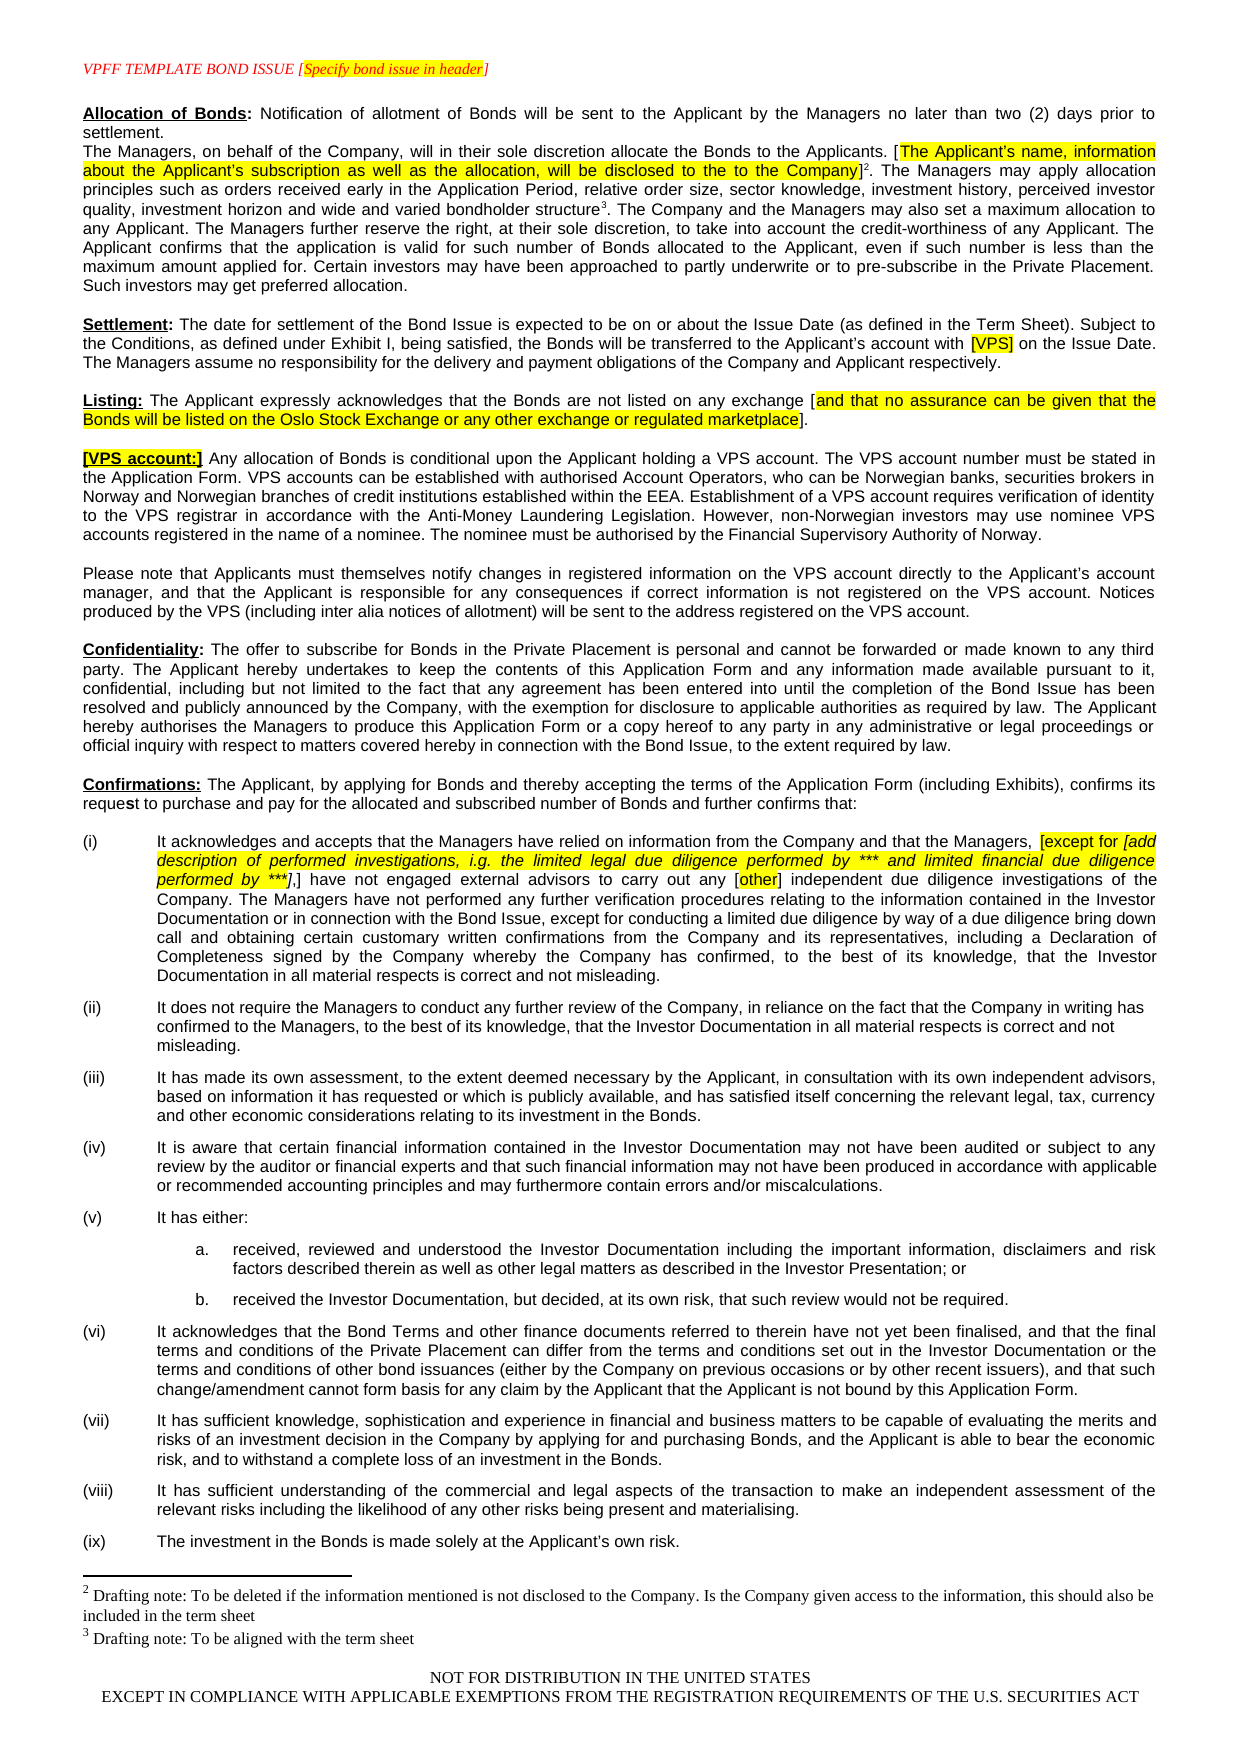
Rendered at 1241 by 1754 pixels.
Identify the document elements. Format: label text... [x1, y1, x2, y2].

list It has either: [83, 1208, 1157, 1227]
list It has made its own assessment, to the extent deemed necessary by the Applicant, in consultation with its own independent advisors, based on information it has requested or which is publicly available, and has satisfied itself concerning the relevant legal, tax, currency and other economic considerations relating to its investment in the Bonds. [83, 1068, 1157, 1125]
list It does not require the Managers to conduct any further review of the Company, in reliance on the fact that the Company in writing has confirmed to the Managers, to the best of its knowledge, that the Investor Documentation in all material respects is correct and not misleading. [83, 998, 1157, 1055]
list received the Investor Documentation, but decided, at its own risk, that such review would not be required. [195, 1290, 1157, 1309]
list It acknowledges and accepts that the Managers have relied on information from the Company and that the Managers, [except for [add description of performed investigations, i.g. the limited legal due diligence performed by *** and limited financial due diligence performed by ***],] have not engaged external advisors to carry out any [other] independent due diligence investigations of the Company. The Managers have not performed any further verification procedures relating to the information contained in the Investor Documentation or in connection with the Bond Issue, except for conducting a limited due diligence by way of a due diligence bring down call and obtaining certain customary written confirmations from the Company and its representatives, including a Declaration of Completeness signed by the Company whereby the Company has confirmed, to the best of its knowledge, that the Investor Documentation in all material respects is correct and not misleading. [83, 832, 1157, 985]
list received, reviewed and understood the Investor Documentation including the important information, disclaimers and risk factors described therein as well as other legal matters as described in the Investor Presentation; or [195, 1239, 1157, 1278]
list It is aware that certain financial information contained in the Investor Documentation may not have been audited or subject to any review by the auditor or financial experts and that such financial information may not have been produced in accordance with applicable or recommended accounting principles and may furthermore contain errors and/or miscalculations. [83, 1138, 1157, 1195]
list It acknowledges that the Bond Terms and other finance documents referred to therein have not yet been finalised, and that the final terms and conditions of the Private Placement can differ from the terms and conditions set out in the Investor Documentation or the terms and conditions of other bond issuances (either by the Company on previous occasions or by other recent issuers), and that such change/amendment cannot form basis for any claim by the Applicant that the Applicant is not bound by this Application Form. [83, 1322, 1157, 1398]
text [VPS account:] Any allocation of Bonds is conditional upon the Applicant holding a VPS account. The VPS account number must be stated in the Application Form. VPS accounts can be established with authorised Account Operators, who can be Norwegian banks, securities brokers in Norway and Norwegian branches of credit institutions established within the EEA. Establishment of a VPS account requires verification of identity to the VPS registrar in accordance with the Anti-Money Laundering Legislation. However, non-Norwegian investors may use nominee VPS accounts registered in the name of a nominee. The nominee must be authorised by the Financial Supervisory Authority of Norway. [83, 448, 1156, 544]
text The Managers, on behalf of the Company, will in their sole discretion allocate the Bonds to the Applicants. [The Applicant’s name, information about the Applicant’s subscription as well as the allocation, will be disclosed to the to the Company]. The Managers may apply allocation principles such as orders received early in the Application Period, relative order size, sector knowledge, investment history, perceived investor quality, investment horizon and wide and varied bondholder structure. The Company and the Managers may also set a maximum allocation to any Applicant. The Managers further reserve the right, at their sole discretion, to take into account the credit-worthiness of any Applicant. The Applicant confirms that the application is valid for such number of Bonds allocated to the Applicant, even if such number is less than the maximum amount applied for. Certain investors may have been approached to partly underwrite or to pre-subscribe in the Private Placement. Such investors may get preferred allocation. [83, 142, 1156, 295]
text Confirmations: The Applicant, by applying for Bonds and thereby accepting the terms of the Application Form (including Exhibits), confirms its request to purchase and pay for the allocated and subscribed number of Bonds and further confirms that: [83, 774, 1156, 813]
list It has sufficient understanding of the commercial and legal aspects of the transaction to make an independent assessment of the relevant risks including the likelihood of any other risks being present and materialising. [83, 1481, 1157, 1519]
text Settlement: The date for settlement of the Bond Issue is expected to be on or about the Issue Date (as defined in the Term Sheet). Subject to the Conditions, as defined under Exhibit I, being satisfied, the Bonds will be transferred to the Applicant’s account with [VPS] on the Issue Date. The Managers assume no responsibility for the delivery and payment obligations of the Company and Applicant respectively. [83, 314, 1156, 372]
list The investment in the Bonds is made solely at the Applicant’s own risk. [83, 1532, 1157, 1551]
text Listing: The Applicant expressly acknowledges that the Bonds are not listed on any exchange [and that no assurance can be given that the Bonds will be listed on the Oslo Stock Exchange or any other exchange or regulated marketplace]. [83, 391, 1156, 429]
text Allocation of Bonds: Notification of allotment of Bonds will be sent to the Applicant by the Managers no later than two (2) days prior to settlement. [83, 103, 1156, 142]
text Confidentiality: The offer to subscribe for Bonds in the Private Placement is personal and cannot be forwarded or made known to any third party. The Applicant hereby undertakes to keep the contents of this Application Form and any information made available pursuant to it, confidential, including but not limited to the fact that any agreement has been entered into until the completion of the Bond Issue has been resolved and publicly announced by the Company, with the exemption for disclosure to applicable authorities as required by law. The Applicant hereby authorises the Managers to produce this Application Form or a copy hereof to any party in any administrative or legal proceedings or official inquiry with respect to matters covered hereby in connection with the Bond Issue, to the extent required by law. [83, 640, 1156, 755]
list It has sufficient knowledge, sophistication and experience in financial and business matters to be capable of evaluating the merits and risks of an investment decision in the Company by applying for and purchasing Bonds, and the Applicant is able to bear the economic risk, and to withstand a complete loss of an investment in the Bonds. [83, 1411, 1157, 1468]
text Please note that Applicants must themselves notify changes in registered information on the VPS account directly to the Applicant’s account manager, and that the Applicant is responsible for any consequences if correct information is not registered on the VPS account. Notices produced by the VPS (including inter alia notices of allotment) will be sent to the address registered on the VPS account. [83, 563, 1156, 621]
